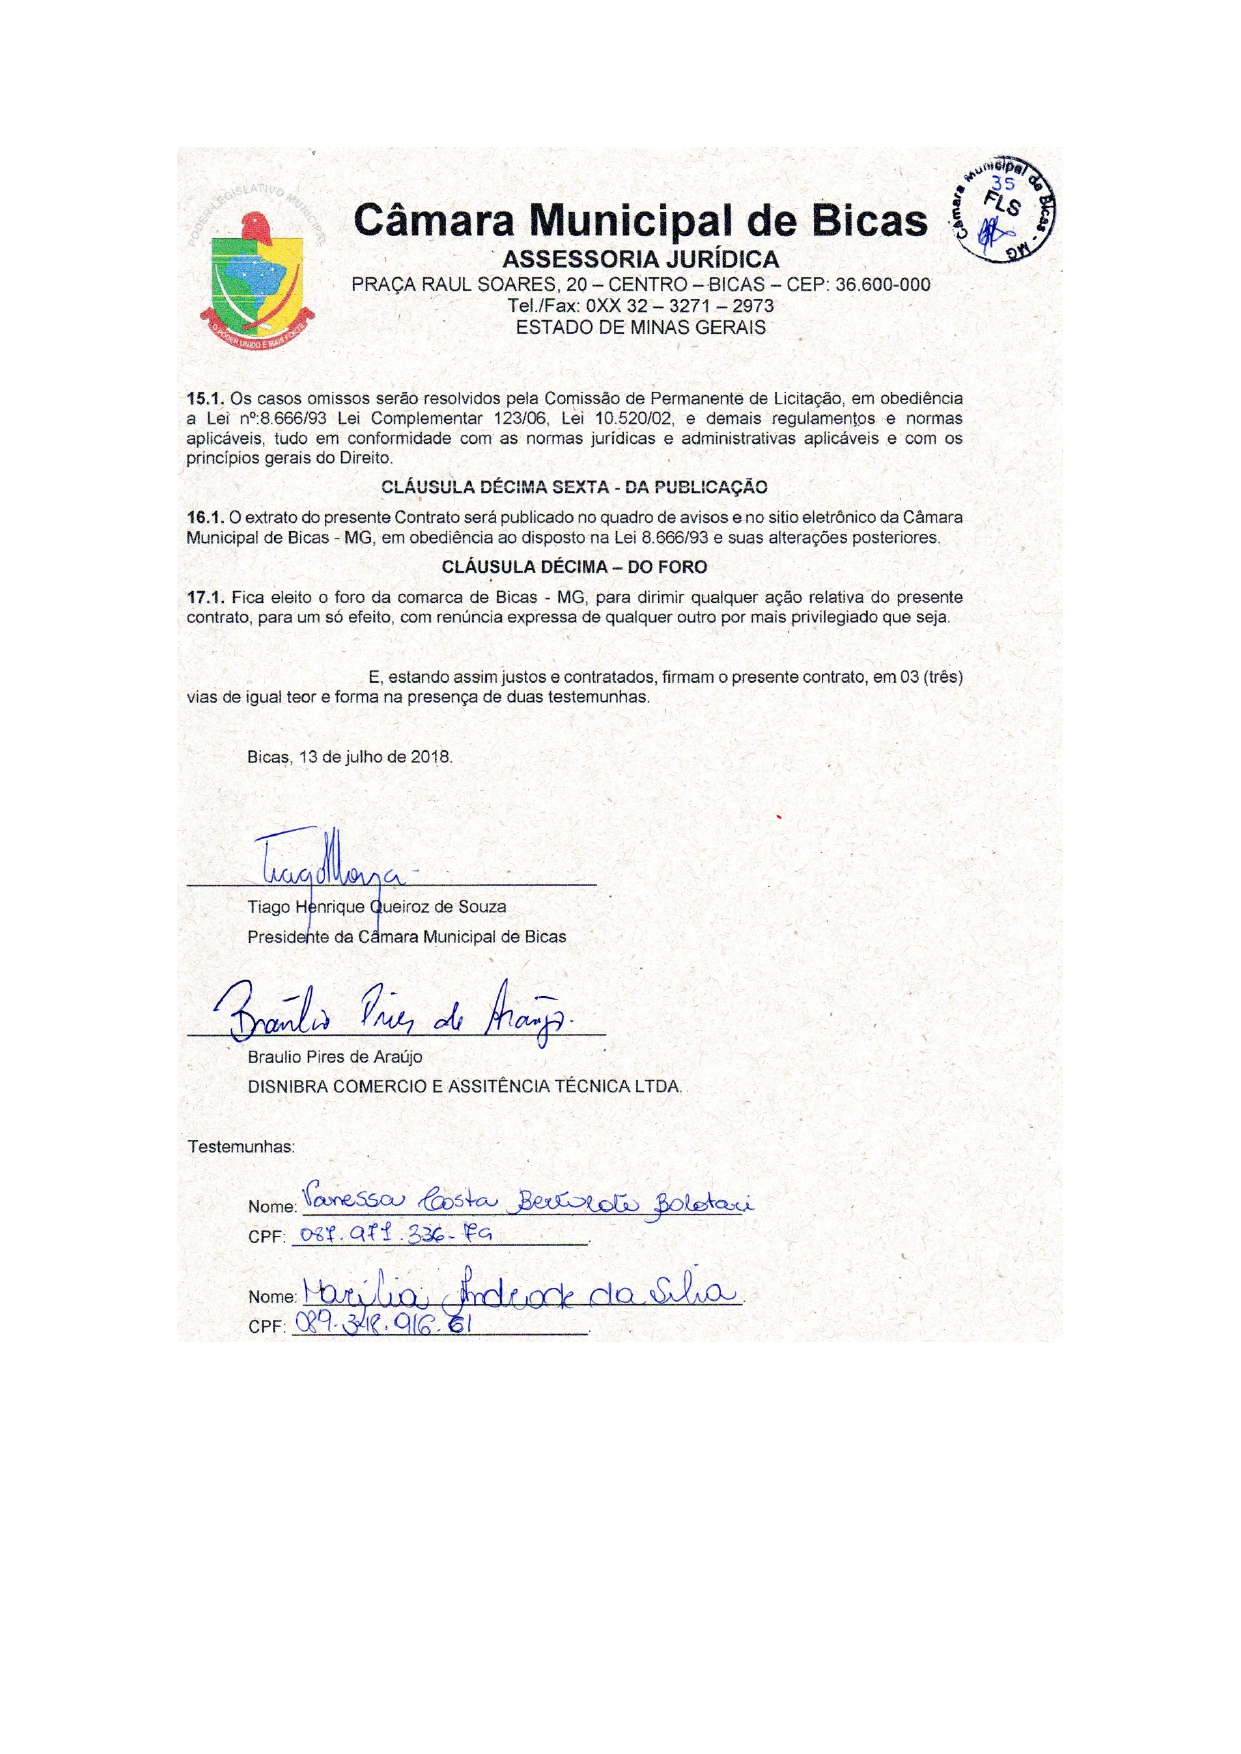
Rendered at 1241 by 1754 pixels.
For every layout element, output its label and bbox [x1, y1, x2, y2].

picture [177, 147, 1063, 1342]
